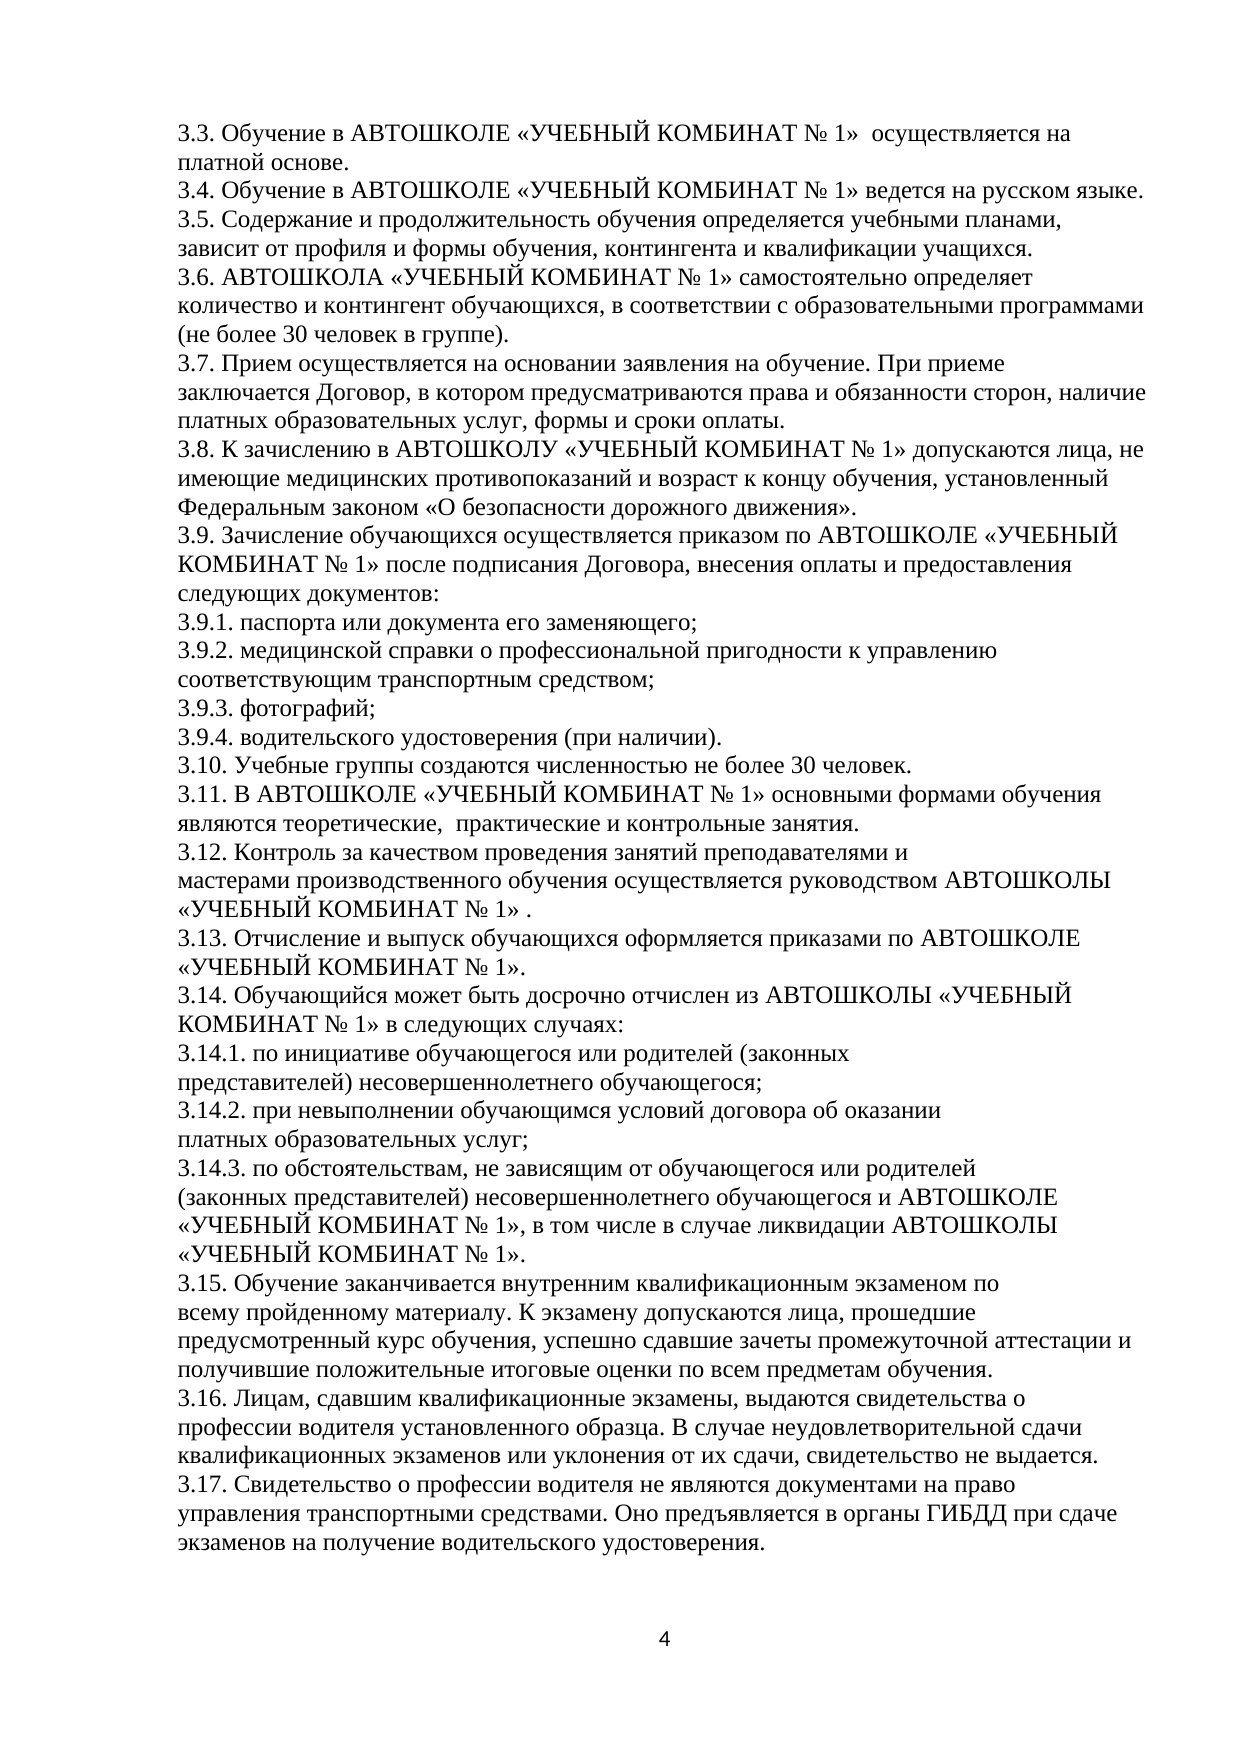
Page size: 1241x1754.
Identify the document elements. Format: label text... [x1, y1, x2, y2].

text 3.9.4. водительского удостоверения (при наличии). [177, 722, 1152, 751]
text 3.14.1. по инициативе обучающегося или родителей (законных представителей) несовершеннолетнего обучающегося; [177, 1038, 1152, 1096]
text 3.6. АВТОШКОЛА «УЧЕБНЫЙ КОМБИНАТ № 1» самостоятельно определяет количество и контингент обучающихся, в соответствии с образовательными программами (не более 30 человек в группе). [177, 262, 1152, 348]
text 3.7. Прием осуществляется на основании заявления на обучение. При приеме заключается Договор, в котором предусматриваются права и обязанности сторон, наличие платных образовательных услуг, формы и сроки оплаты. [177, 348, 1152, 434]
text 3.3. Обучение в АВТОШКОЛЕ «УЧЕБНЫЙ КОМБИНАТ № 1» осуществляется на платной основе. [177, 118, 1152, 176]
text 3.17. Свидетельство о профессии водителя не являются документами на право управления транспортными средствами. Оно предъявляется в органы ГИБДД при сдаче экзаменов на получение водительского удостоверения. [177, 1469, 1152, 1556]
text 3.9.2. медицинской справки о профессиональной пригодности к управлению соответствующим транспортным средством; [177, 636, 1152, 693]
text 3.14.3. по обстоятельствам, не зависящим от обучающегося или родителей (законных представителей) несовершеннолетнего обучающегося и АВТОШКОЛЕ «УЧЕБНЫЙ КОМБИНАТ № 1», в том числе в случае ликвидации АВТОШКОЛЫ «УЧЕБНЫЙ КОМБИНАТ № 1». [177, 1153, 1152, 1268]
text 3.9.1. паспорта или документа его заменяющего; [177, 607, 1152, 636]
text 3.16. Лицам, сдавшим квалификационные экзамены, выдаются свидетельства о профессии водителя установленного образца. В случае неудовлетворительной сдачи квалификационных экзаменов или уклонения от их сдачи, свидетельство не выдается. [177, 1383, 1152, 1469]
text 3.12. Контроль за качеством проведения занятий преподавателями и мастерами производственного обучения осуществляется руководством АВТОШКОЛЫ «УЧЕБНЫЙ КОМБИНАТ № 1» . [177, 837, 1152, 923]
text 3.13. Отчисление и выпуск обучающихся оформляется приказами по АВТОШКОЛЕ «УЧЕБНЫЙ КОМБИНАТ № 1». [177, 923, 1152, 981]
text 3.14.2. при невыполнении обучающимся условий договора об оказании платных образовательных услуг; [177, 1096, 1152, 1153]
text 3.4. Обучение в АВТОШКОЛЕ «УЧЕБНЫЙ КОМБИНАТ № 1» ведется на русском языке. [177, 176, 1152, 204]
text 3.10. Учебные группы создаются численностью не более 30 человек. [177, 751, 1152, 779]
text 3.8. К зачислению в АВТОШКОЛУ «УЧЕБНЫЙ КОМБИНАТ № 1» допускаются лица, не имеющие медицинских противопоказаний и возраст к концу обучения, установленный Федеральным законом «О безопасности дорожного движения». [177, 434, 1152, 521]
text 3.14. Обучающийся может быть досрочно отчислен из АВТОШКОЛЫ «УЧЕБНЫЙ КОМБИНАТ № 1» в следующих случаях: [177, 981, 1152, 1038]
text 3.9.3. фотографий; [177, 693, 1152, 722]
text 3.5. Содержание и продолжительность обучения определяется учебными планами, зависит от профиля и формы обучения, контингента и квалификации учащихся. [177, 204, 1152, 262]
text 3.15. Обучение заканчивается внутренним квалификационным экзаменом по всему пройденному материалу. К экзамену допускаются лица, прошедшие предусмотренный курс обучения, успешно сдавшие зачеты промежуточной аттестации и получившие положительные итоговые оценки по всем предметам обучения. [177, 1268, 1152, 1383]
text 3.11. В АВТОШКОЛЕ «УЧЕБНЫЙ КОМБИНАТ № 1» основными формами обучения являются теоретические, практические и контрольные занятия. [177, 779, 1152, 837]
text 3.9. Зачисление обучающихся осуществляется приказом по АВТОШКОЛЕ «УЧЕБНЫЙ КОМБИНАТ № 1» после подписания Договора, внесения оплаты и предоставления следующих документов: [177, 521, 1152, 607]
